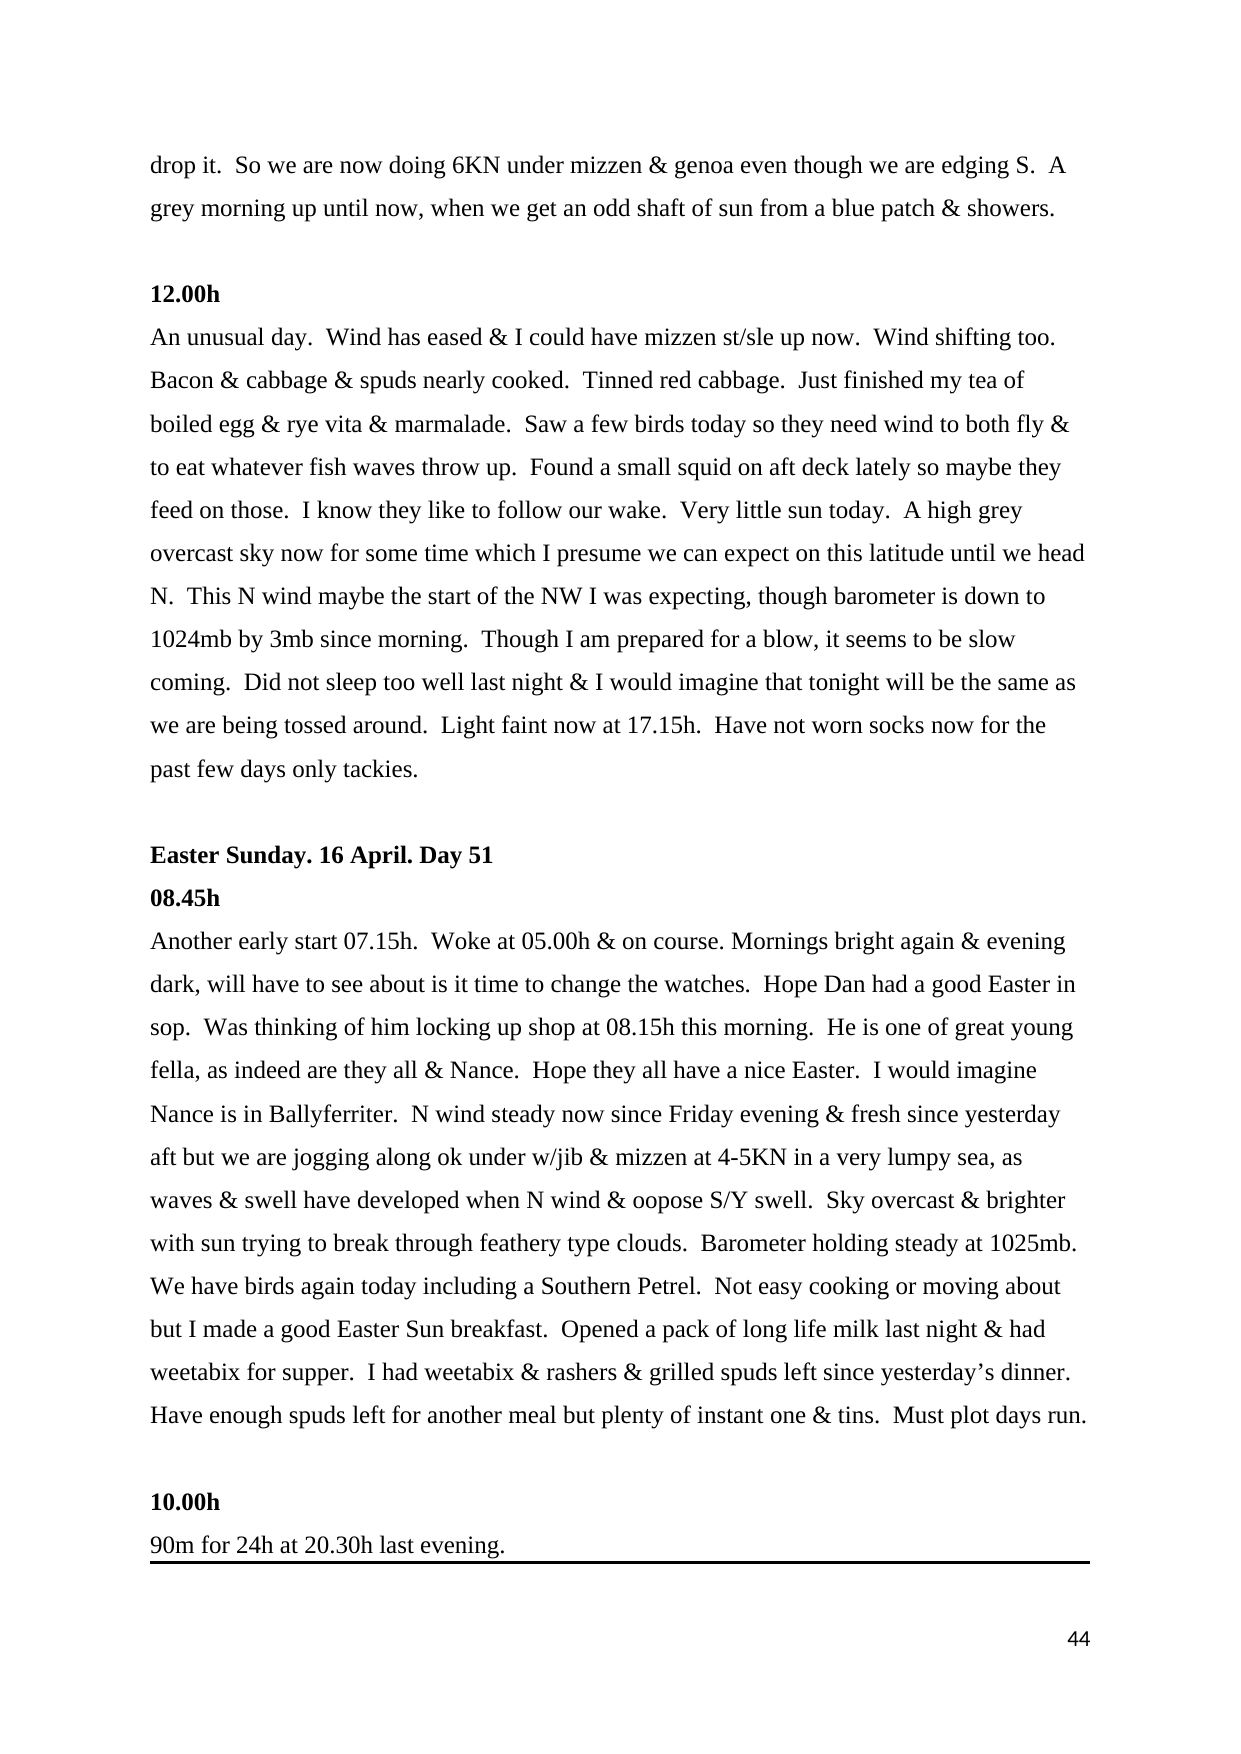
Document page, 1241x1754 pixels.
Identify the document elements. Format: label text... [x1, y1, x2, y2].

text 10.00h [150, 1487, 1090, 1516]
text An unusual day. Wind has eased & I could have mizzen st/sle up now. Wind shifting too. Bacon & cabbage & spuds nearly cooked. Tinned red cabbage. Just finished my tea of boiled egg & rye vita & marmalade. Saw a few birds today so they need wind to both fly & to eat whatever fish waves throw up. Found a small squid on aft deck lately so maybe they feed on those. I know they like to follow our wake. Very little sun today. A high grey overcast sky now for some time which I presume we can expect on this latitude until we head N. This N wind maybe the start of the NW I was expecting, though barometer is down to 1024mb by 3mb since morning. Though I am prepared for a blow, it seems to be slow coming. Did not sleep too well last night & I would imagine that tonight will be the same as we are being tossed around. Light faint now at 17.15h. Have not worn socks now for the past few days only tackies. [150, 322, 1090, 782]
text 12.00h [150, 279, 1090, 308]
text 08.45h [150, 883, 1090, 912]
text 90m for 24h at 20.30h last evening. [150, 1530, 1090, 1561]
text Another early start 07.15h. Woke at 05.00h & on course. Mornings bright again & evening dark, will have to see about is it time to change the watches. Hope Dan had a good Easter in sop. Was thinking of him locking up shop at 08.15h this morning. He is one of great young fella, as indeed are they all & Nance. Hope they all have a nice Easter. I would imagine Nance is in Ballyferriter. N wind steady now since Friday evening & fresh since yesterday aft but we are jogging along ok under w/jib & mizzen at 4-5KN in a very lumpy sea, as waves & swell have developed when N wind & oopose S/Y swell. Sky overcast & brighter with sun trying to break through feathery type clouds. Barometer holding steady at 1025mb. We have birds again today including a Southern Petrel. Not easy cooking or moving about but I made a good Easter Sun breakfast. Opened a pack of long life milk last night & had weetabix for supper. I had weetabix & rashers & grilled spuds left since yesterday’s dinner. Have enough spuds left for another meal but plenty of instant one & tins. Must plot days run. [150, 926, 1090, 1429]
text Easter Sunday. 16 April. Day 51 [150, 840, 1090, 869]
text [150, 150, 1090, 222]
